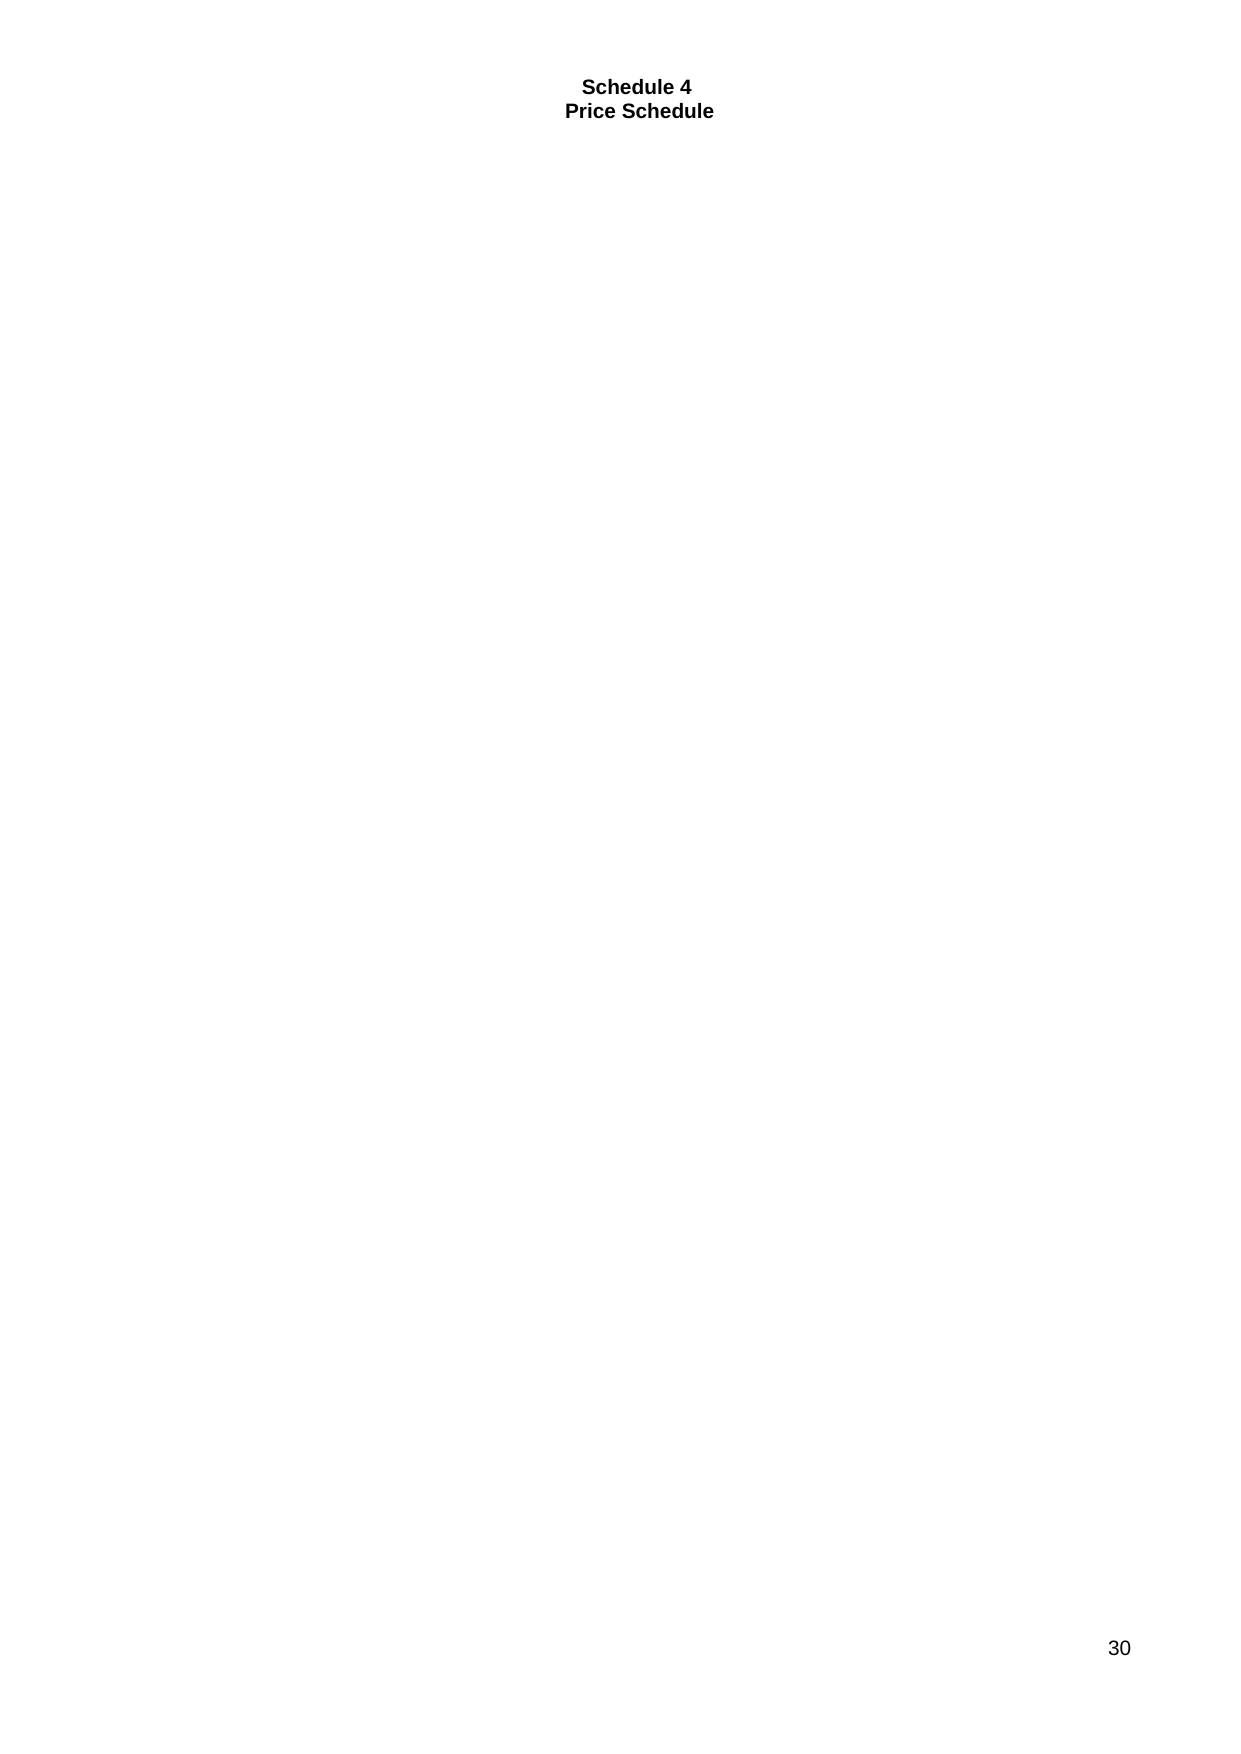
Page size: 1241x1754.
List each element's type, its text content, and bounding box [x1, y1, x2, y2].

text Schedule 4 [142, 75, 1131, 99]
text Price Schedule [142, 99, 1131, 123]
